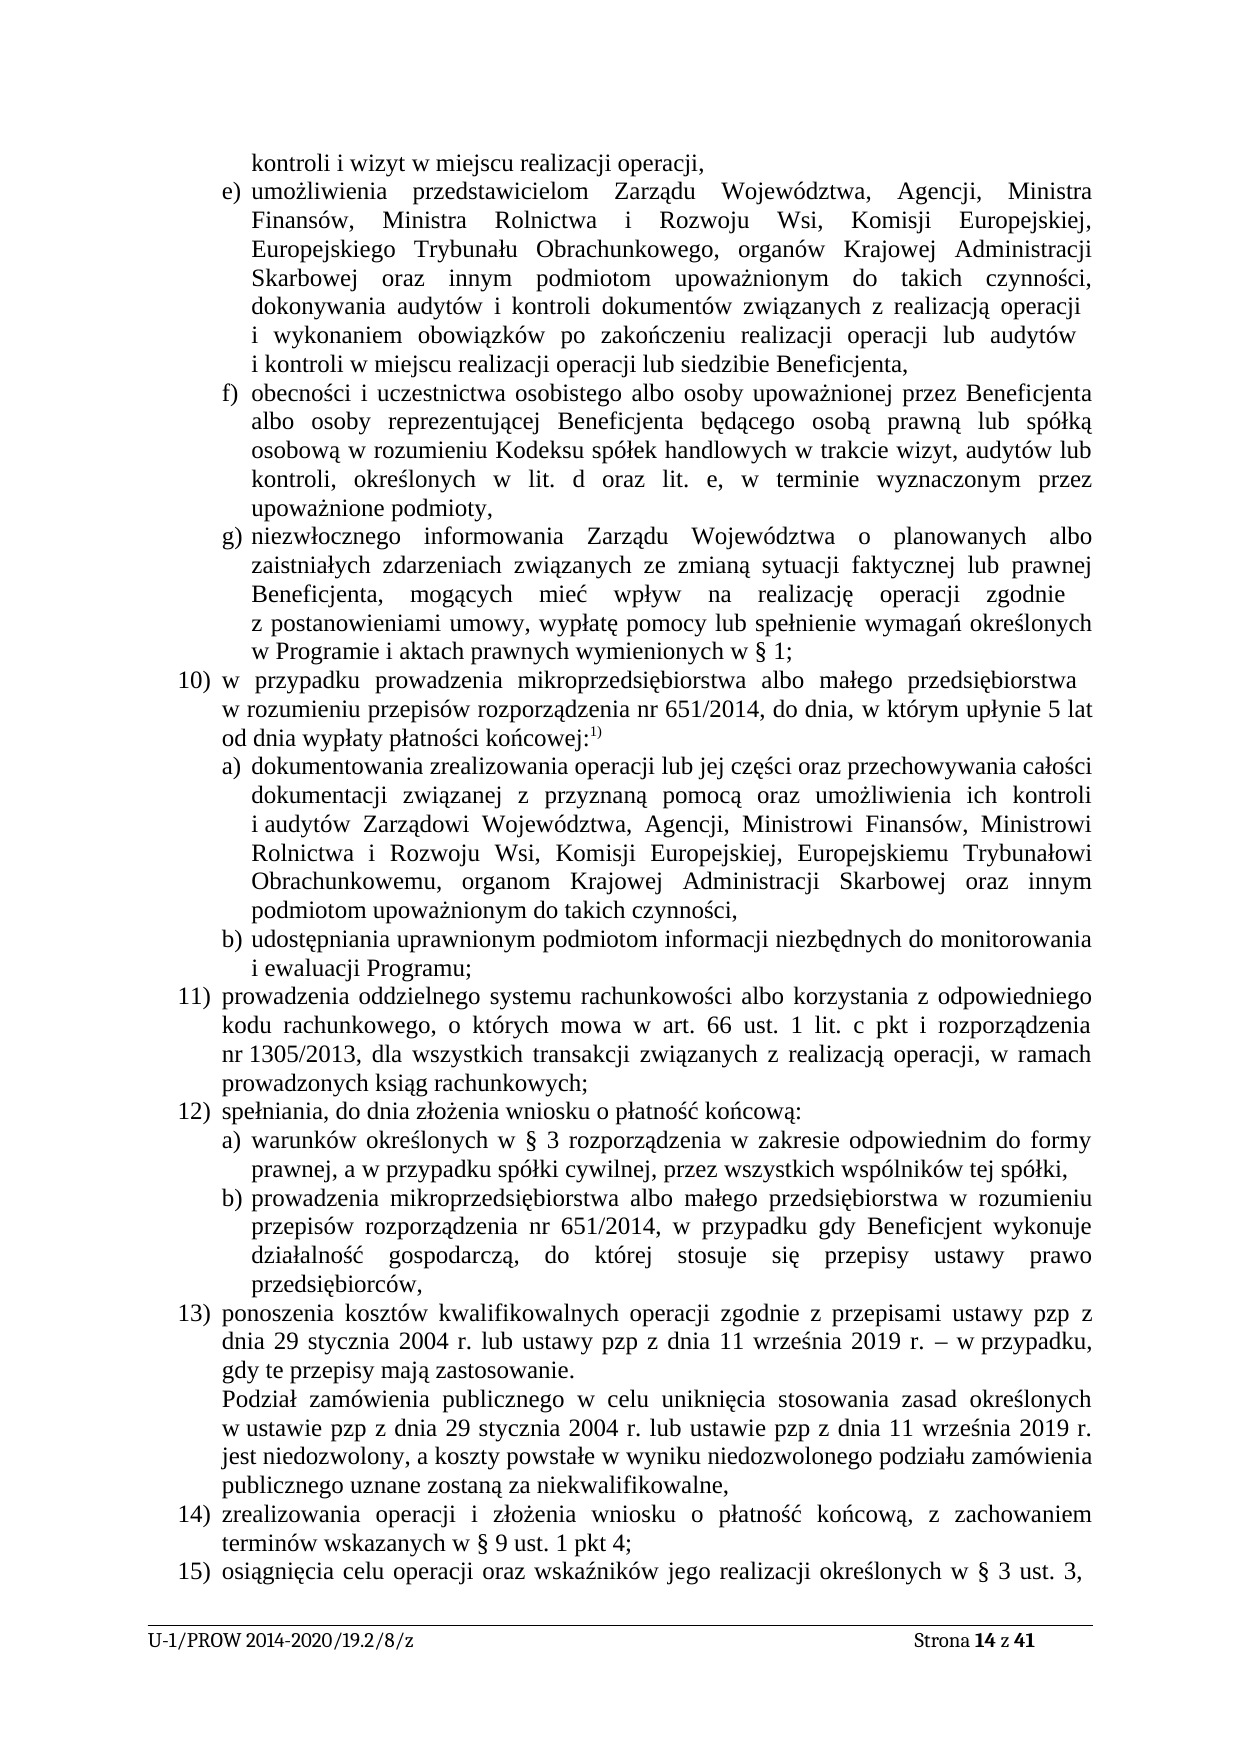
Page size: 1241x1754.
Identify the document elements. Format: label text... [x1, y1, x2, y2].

list spełniania, do dnia złożenia wniosku o płatność końcową: [177, 1096, 1093, 1125]
list zrealizowania operacji i złożenia wniosku o płatność końcową, z zachowaniem terminów wskazanych w § 9 ust. 1 pkt 4; [177, 1499, 1093, 1556]
text b) udostępniania uprawnionym podmiotom informacji niezbędnych do monitorowania i ewaluacji Programu; [222, 924, 1093, 981]
text g) niezwłocznego informowania Zarządu Województwa o planowanych albo zaistniałych zdarzeniach związanych ze zmianą sytuacji faktycznej lub prawnej Beneficjenta, mogących mieć wpływ na realizację operacji zgodnie z postanowieniami umowy, wypłatę pomocy lub spełnienie wymagań określonych w Programie i aktach prawnych wymienionych w § 1; [222, 521, 1093, 665]
list prowadzenia oddzielnego systemu rachunkowości albo korzystania z odpowiedniego kodu rachunkowego, o których mowa w art. 66 ust. 1 lit. c pkt i rozporządzenia nr 1305/2013, dla wszystkich transakcji związanych z realizacją operacji, w ramach prowadzonych ksiąg rachunkowych; [177, 981, 1093, 1096]
text a) dokumentowania zrealizowania operacji lub jej części oraz przechowywania całości dokumentacji związanej z przyznaną pomocą oraz umożliwienia ich kontroli i audytów Zarządowi Województwa, Agencji, Ministrowi Finansów, Ministrowi Rolnictwa i Rozwoju Wsi, Komisji Europejskiej, Europejskiemu Trybunałowi Obrachunkowemu, organom Krajowej Administracji Skarbowej oraz innym podmiotom upoważnionym do takich czynności, [222, 751, 1093, 924]
list ponoszenia kosztów kwalifikowalnych operacji zgodnie z przepisami ustawy pzp z dnia 29 stycznia 2004 r. lub ustawy pzp z dnia 11 września 2019 r. – w przypadku, gdy te przepisy mają zastosowanie. [177, 1298, 1093, 1384]
list w przypadku prowadzenia mikroprzedsiębiorstwa albo małego przedsiębiorstwa w rozumieniu przepisów rozporządzenia nr 651/2014, do dnia, w którym upłynie 5 lat od dnia wypłaty płatności końcowej:1) [177, 665, 1093, 751]
list warunków określonych w § 3 rozporządzenia w zakresie odpowiednim do formy prawnej, a w przypadku spółki cywilnej, przez wszystkich wspólników tej spółki, [222, 1125, 1093, 1183]
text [222, 148, 1093, 176]
text e) umożliwienia przedstawicielom Zarządu Województwa, Agencji, Ministra Finansów, Ministra Rolnictwa i Rozwoju Wsi, Komisji Europejskiej, Europejskiego Trybunału Obrachunkowego, organów Krajowej Administracji Skarbowej oraz innym podmiotom upoważnionym do takich czynności, dokonywania audytów i kontroli dokumentów związanych z realizacją operacji i wykonaniem obowiązków po zakończeniu realizacji operacji lub audytów i kontroli w miejscu realizacji operacji lub siedzibie Beneficjenta, [222, 176, 1093, 378]
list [177, 1556, 1093, 1585]
list Podział zamówienia publicznego w celu uniknięcia stosowania zasad określonych w ustawie pzp z dnia 29 stycznia 2004 r. lub ustawie pzp z dnia 11 września 2019 r. jest niedozwolony, a koszty powstałe w wyniku niedozwolonego podziału zamówienia publicznego uznane zostaną za niekwalifikowalne, [222, 1384, 1093, 1499]
text f) obecności i uczestnictwa osobistego albo osoby upoważnionej przez Beneficjenta albo osoby reprezentującej Beneficjenta będącego osobą prawną lub spółką osobową w rozumieniu Kodeksu spółek handlowych w trakcie wizyt, audytów lub kontroli, określonych w lit. d oraz lit. e, w terminie wyznaczonym przez upoważnione podmioty, [222, 378, 1093, 521]
list prowadzenia mikroprzedsiębiorstwa albo małego przedsiębiorstwa w rozumieniu przepisów rozporządzenia nr 651/2014, w przypadku gdy Beneficjent wykonuje działalność gospodarczą, do której stosuje się przepisy ustawy prawo przedsiębiorców, [222, 1183, 1093, 1298]
